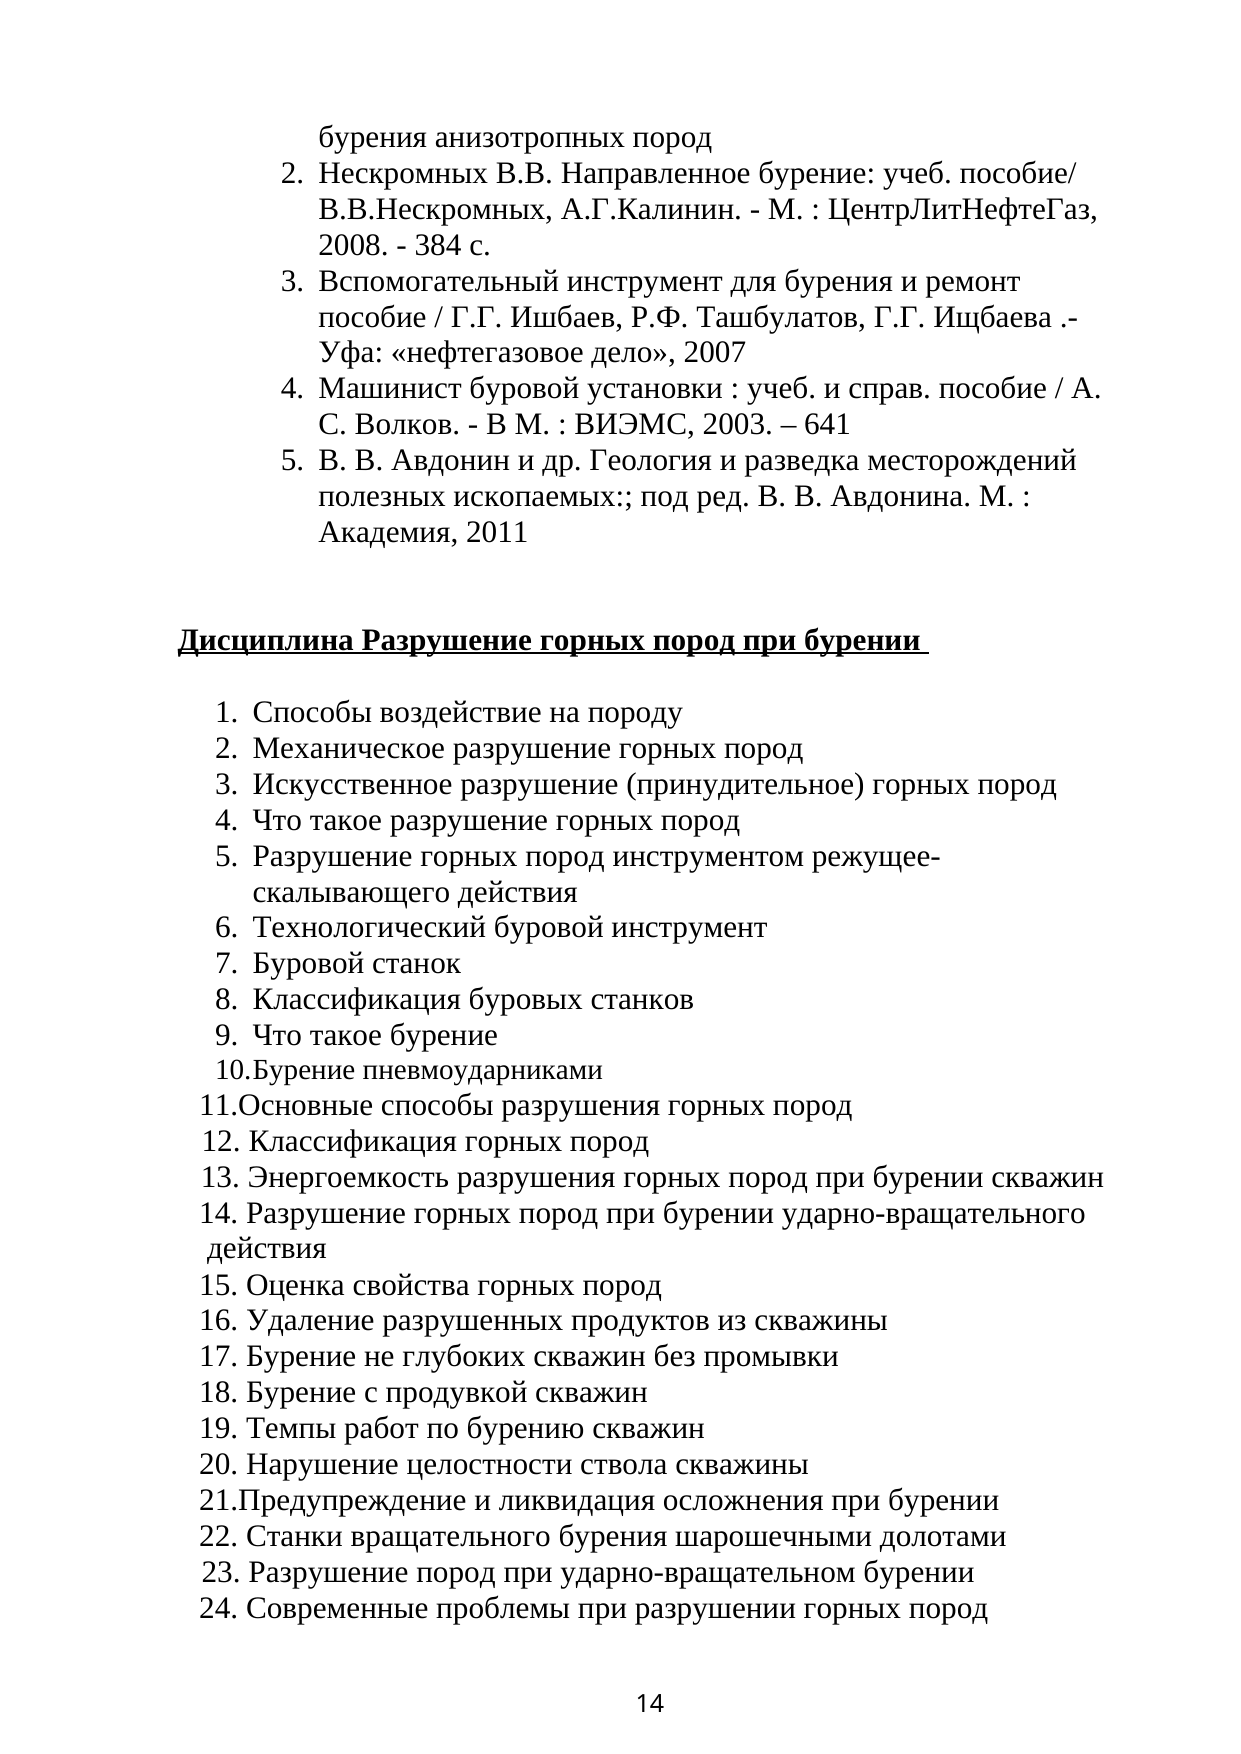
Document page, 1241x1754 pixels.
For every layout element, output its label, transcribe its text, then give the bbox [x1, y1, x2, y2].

list Буровой станок [215, 945, 1122, 981]
list Разрушение горных пород инструментом режущее-скалывающего действия [215, 837, 1122, 909]
list Способы воздействие на породу [215, 693, 1122, 729]
text 11.Основные способы разрушения горных пород [199, 1086, 1122, 1122]
text 20. Нарушение целостности ствола скважины [199, 1445, 1122, 1481]
list Нескромных В.В. Направленное бурение: учеб. пособие/ В.В.Нескромных, А.Г.Калинин. - М. : ЦентрЛитНефтеГаз, 2008. - 384 с. [281, 154, 1122, 262]
list Машинист буровой установки : учеб. и справ. пособие / А. С. Волков. - В М. : ВИЭМС, 2003. – 641 [281, 370, 1122, 442]
text 19. Темпы работ по бурению скважин [199, 1409, 1122, 1445]
text 13. Энергоемкость разрушения горных пород при бурении скважин [177, 1158, 1122, 1194]
list Бурение пневмоударниками [215, 1052, 1122, 1086]
list Классификация буровых станков [215, 981, 1122, 1017]
text 12. Классификация горных пород [162, 1122, 1122, 1158]
list Вспомогательный инструмент для бурения и ремонт пособие / Г.Г. Ишбаев, Р.Ф. Ташбулатов, Г.Г. Ищбаева .-Уфа: «нефтегазовое дело», 2007 [281, 262, 1122, 370]
list Что такое бурение [215, 1017, 1122, 1052]
text 22. Станки вращательного бурения шарошечными долотами [199, 1517, 1122, 1553]
list В. В. Авдонин и др. Геология и разведка месторождений полезных ископаемых:; под ред. В. В. Авдонина. М. : Академия, 2011 [281, 442, 1122, 549]
text 24. Современные проблемы при разрушении горных пород [199, 1589, 1122, 1625]
text 18. Бурение с продувкой скважин [199, 1373, 1122, 1409]
text 16. Удаление разрушенных продуктов из скважины [199, 1302, 1122, 1338]
list Механическое разрушение горных пород [215, 729, 1122, 765]
text 21.Предупреждение и ликвидация осложнения при бурении [199, 1481, 1122, 1517]
list Искусственное разрушение (принудительное) горных пород [215, 765, 1122, 801]
text Дисциплина Разрушение горных пород при бурении [177, 621, 1122, 657]
text 23. Разрушение пород при ударно-вращательном бурении [162, 1553, 1122, 1589]
text 15. Оценка свойства горных пород [199, 1266, 1122, 1302]
list Технологический буровой инструмент [215, 909, 1122, 945]
list Что такое разрушение горных пород [215, 801, 1122, 837]
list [281, 118, 1122, 154]
text 14. Разрушение горных пород при бурении ударно-вращательного действия [199, 1194, 1122, 1266]
text 17. Бурение не глубоких скважин без промывки [199, 1338, 1122, 1373]
